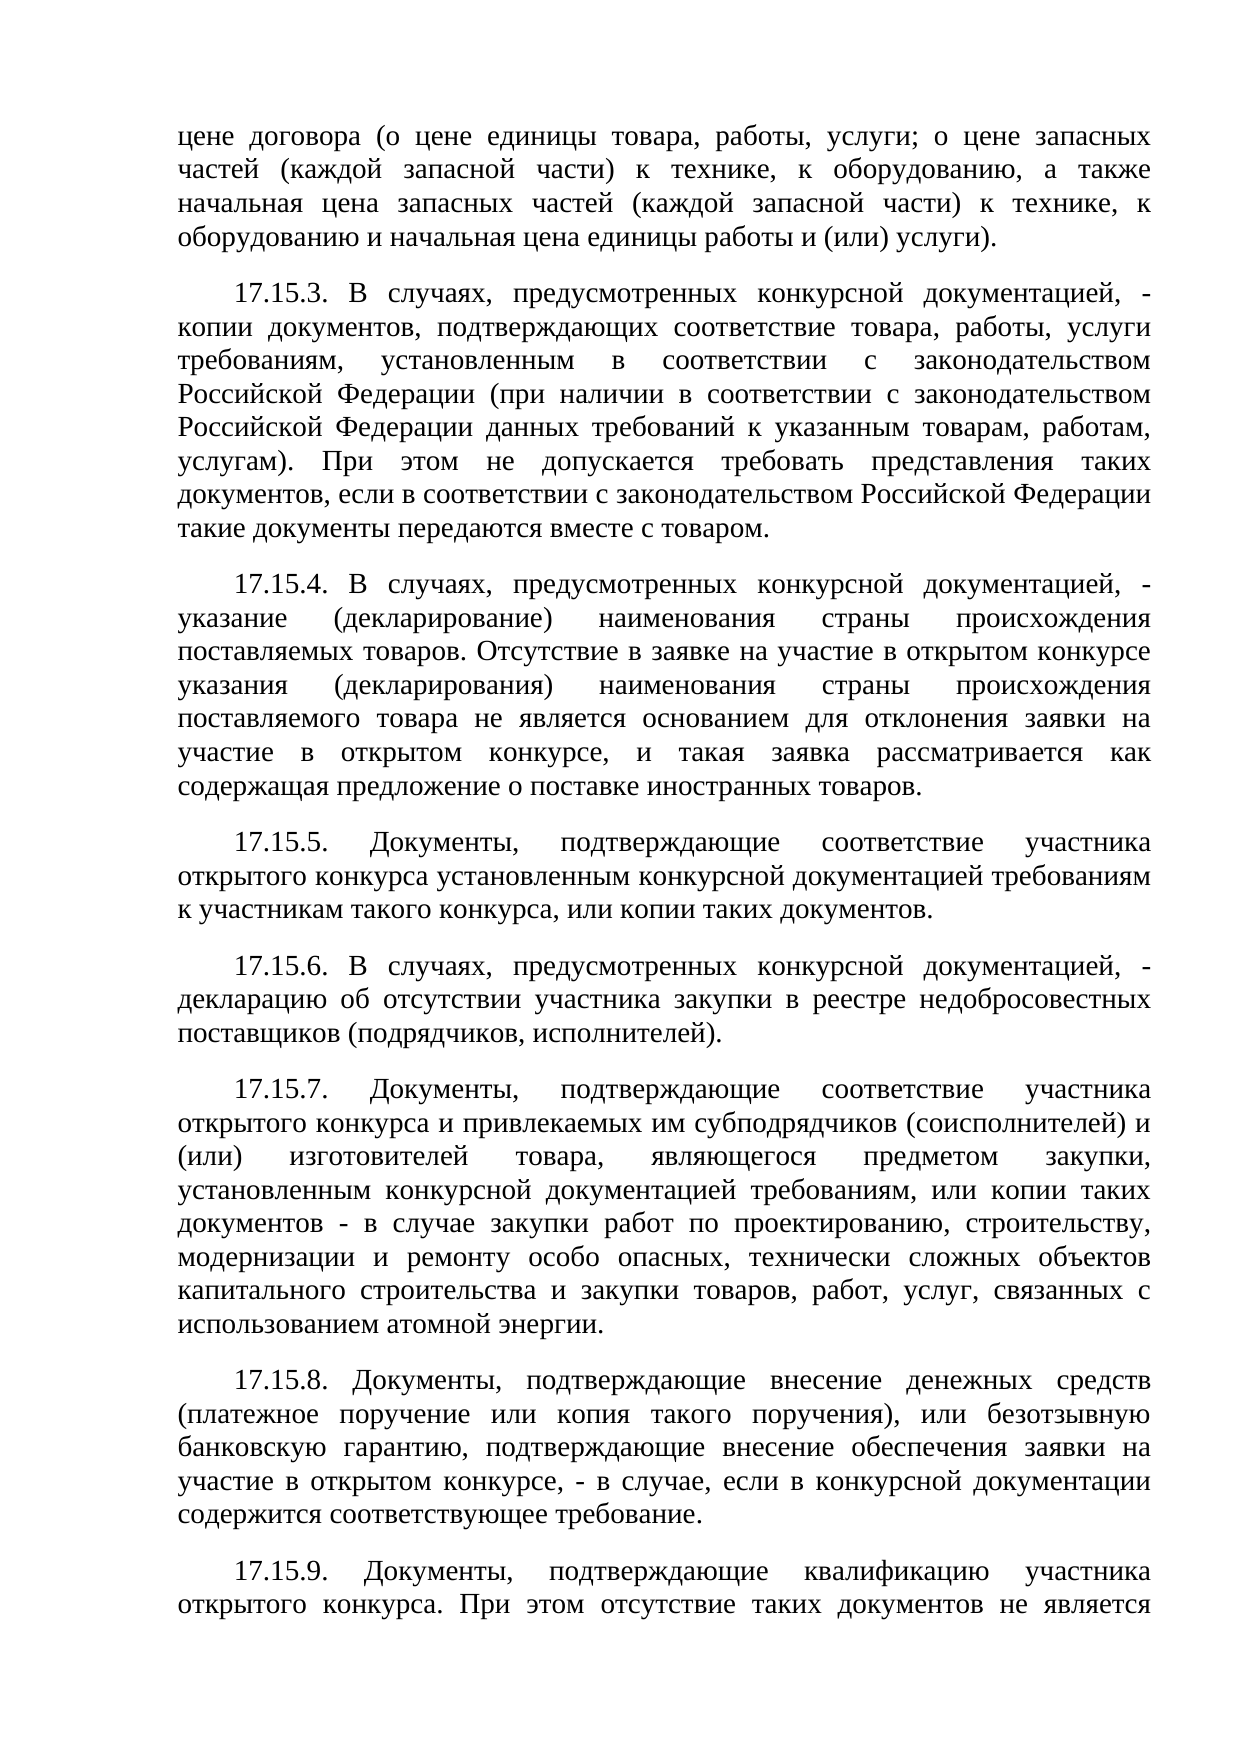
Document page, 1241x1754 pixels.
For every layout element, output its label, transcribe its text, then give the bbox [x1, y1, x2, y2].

text 17.15.7. Документы, подтверждающие соответствие участника открытого конкурса и привлекаемых им субподрядчиков (соисполнителей) и (или) изготовителей товара, являющегося предметом закупки, установленным конкурсной документацией требованиям, или копии таких документов - в случае закупки работ по проектированию, строительству, модернизации и ремонту особо опасных, технически сложных объектов капитального строительства и закупки товаров, работ, услуг, связанных с использованием атомной энергии. [177, 1071, 1152, 1339]
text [177, 1553, 1152, 1620]
text 17.15.6. В случаях, предусмотренных конкурсной документацией, - декларацию об отсутствии участника закупки в реестре недобросовестных поставщиков (подрядчиков, исполнителей). [177, 948, 1152, 1048]
text 17.15.4. В случаях, предусмотренных конкурсной документацией, - указание (декларирование) наименования страны происхождения поставляемых товаров. Отсутствие в заявке на участие в открытом конкурсе указания (декларирования) наименования страны происхождения поставляемого товара не является основанием для отклонения заявки на участие в открытом конкурсе, и такая заявка рассматривается как содержащая предложение о поставке иностранных товаров. [177, 566, 1152, 801]
text 17.15.3. В случаях, предусмотренных конкурсной документацией, - копии документов, подтверждающих соответствие товара, работы, услуги требованиям, установленным в соответствии с законодательством Российской Федерации (при наличии в соответствии с законодательством Российской Федерации данных требований к указанным товарам, работам, услугам). При этом не допускается требовать представления таких документов, если в соответствии с законодательством Российской Федерации такие документы передаются вместе с товаром. [177, 275, 1152, 543]
text 17.15.5. Документы, подтверждающие соответствие участника открытого конкурса установленным конкурсной документацией требованиям к участникам такого конкурса, или копии таких документов. [177, 824, 1152, 925]
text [177, 118, 1152, 252]
text 17.15.8. Документы, подтверждающие внесение денежных средств (платежное поручение или копия такого поручения), или безотзывную банковскую гарантию, подтверждающие внесение обеспечения заявки на участие в открытом конкурсе, - в случае, если в конкурсной документации содержится соответствующее требование. [177, 1362, 1152, 1530]
